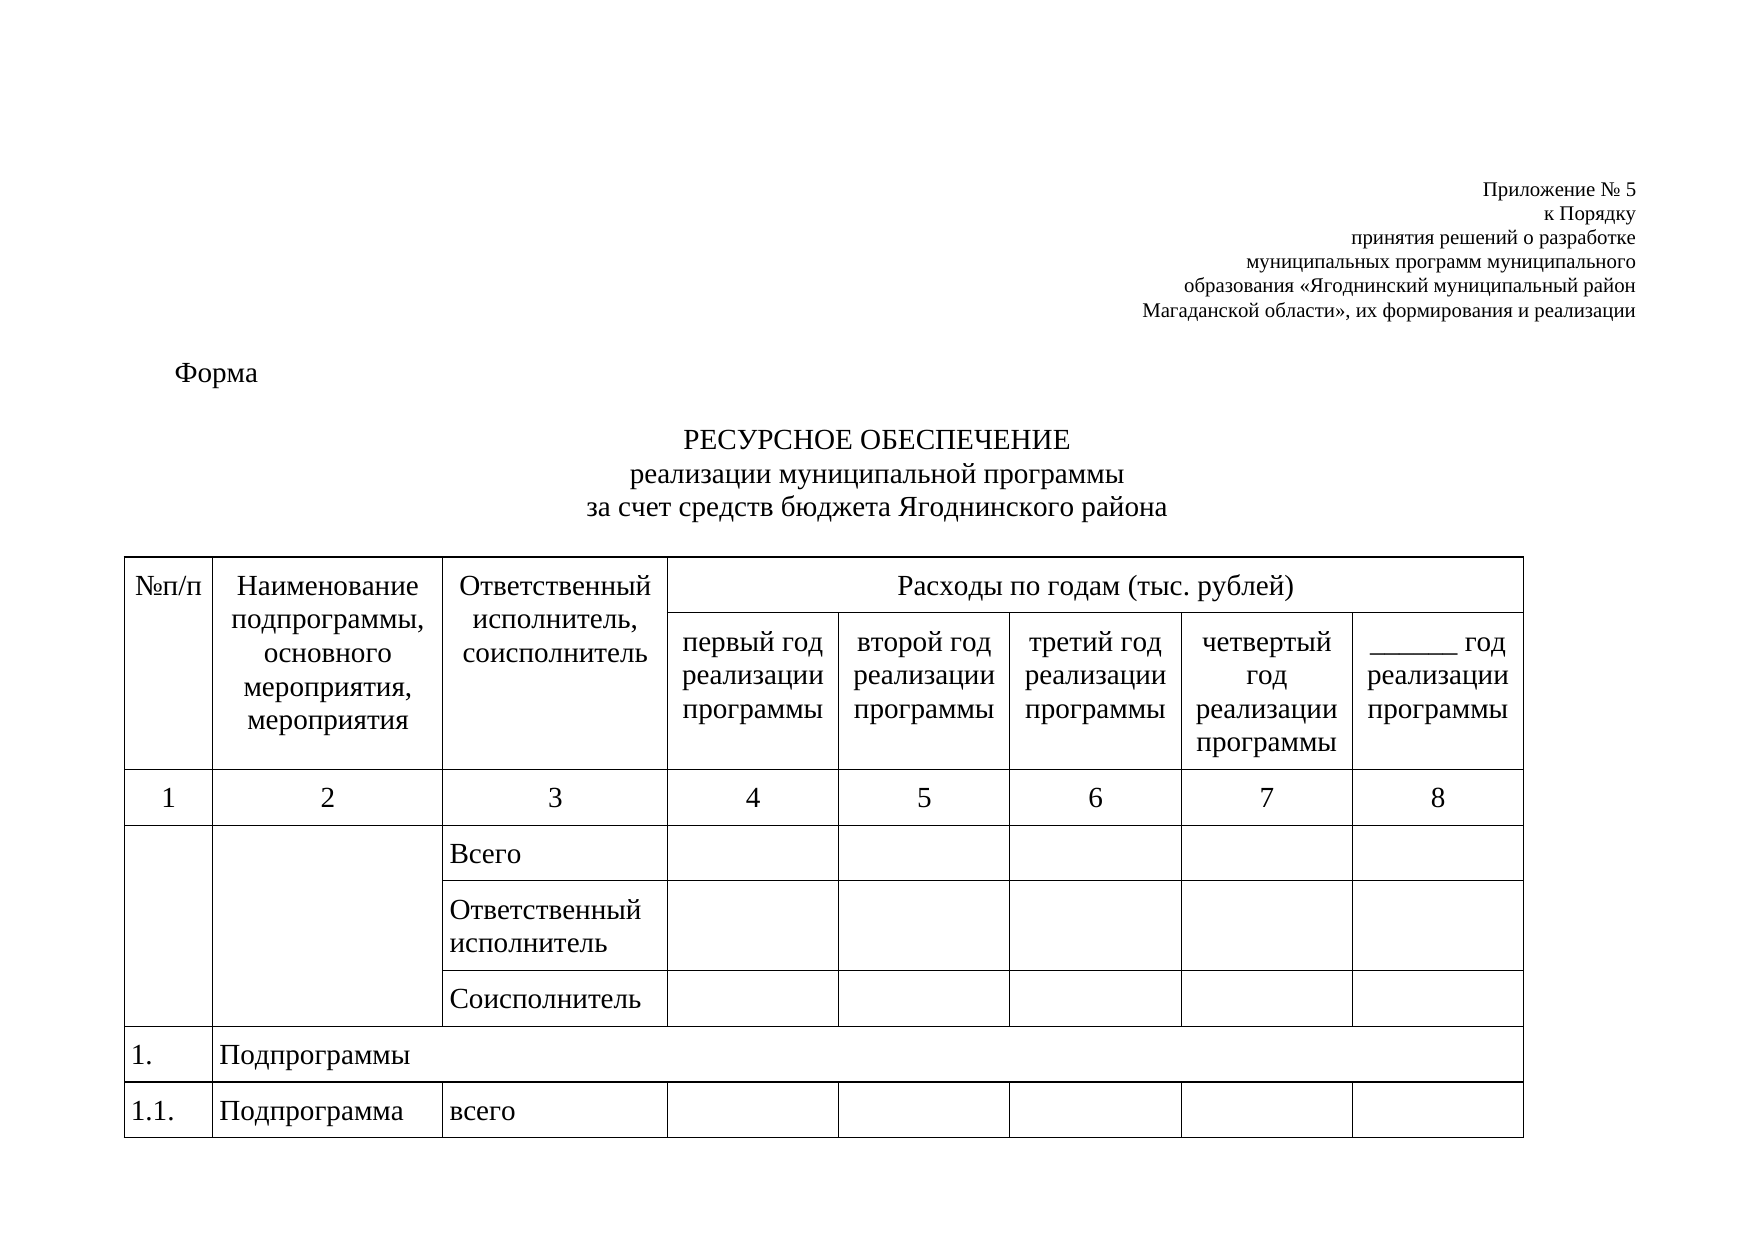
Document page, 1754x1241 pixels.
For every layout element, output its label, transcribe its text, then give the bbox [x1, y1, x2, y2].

table_cell 5 [839, 770, 1009, 824]
table_cell 1.1. [125, 1083, 212, 1137]
table_cell 7 [1182, 770, 1352, 824]
text муниципальных программ муниципального [118, 249, 1636, 273]
table_cell [1353, 881, 1523, 970]
table_cell первый год реализации программы [668, 613, 838, 769]
table_header Ответственный исполнитель, соисполнитель [443, 558, 667, 769]
text к Порядку [118, 201, 1636, 225]
table_cell [1353, 971, 1523, 1026]
table_cell [1182, 881, 1352, 970]
table_cell [839, 971, 1009, 1026]
table_cell 1. [125, 1027, 212, 1081]
table_header Расходы по годам (тыс. рублей) [668, 558, 1523, 612]
text образования «Ягоднинский муниципальный район [118, 273, 1636, 297]
text за счет средств бюджета Ягоднинского района [118, 489, 1636, 523]
table_cell Подпрограммы [213, 1027, 1523, 1081]
table_cell 8 [1353, 770, 1523, 824]
table_cell [1353, 826, 1523, 880]
text Форма [118, 355, 1636, 389]
table_cell Всего [443, 826, 667, 880]
table_cell [1182, 971, 1352, 1026]
table_cell 4 [668, 770, 838, 824]
table_cell [839, 826, 1009, 880]
text реализации муниципальной программы [118, 456, 1636, 489]
table_cell [839, 1083, 1009, 1137]
table_header Наименование подпрограммы, основного мероприятия, мероприятия [213, 558, 442, 769]
table_cell [1010, 1083, 1181, 1137]
table_cell ______ год реализации программы [1353, 613, 1523, 769]
table_cell [668, 826, 838, 880]
table_cell [1182, 1083, 1352, 1137]
table_cell 1 [125, 770, 212, 824]
table_cell [668, 1083, 838, 1137]
table_cell [1010, 971, 1181, 1026]
table_cell [839, 881, 1009, 970]
text Приложение № 5 [118, 177, 1636, 201]
table_cell [1353, 1083, 1523, 1137]
text РЕСУРСНОЕ ОБЕСПЕЧЕНИЕ [118, 422, 1636, 456]
table_cell четвертый год реализации программы [1182, 613, 1352, 769]
table_cell второй год реализации программы [839, 613, 1009, 769]
table_cell [125, 826, 212, 1026]
table_cell [213, 826, 442, 1026]
table_cell [1182, 826, 1352, 880]
table_cell Ответственный исполнитель [443, 881, 667, 970]
text принятия решений о разработке [118, 225, 1636, 249]
table_cell 2 [213, 770, 442, 824]
table_cell Соисполнитель [443, 971, 667, 1026]
table_cell Подпрограмма [213, 1083, 442, 1137]
table_cell всего [443, 1083, 667, 1137]
table_cell 3 [443, 770, 667, 824]
table_cell [1010, 826, 1181, 880]
table_cell 6 [1010, 770, 1181, 824]
table_cell третий год реализации программы [1010, 613, 1181, 769]
table_cell [668, 881, 838, 970]
table_cell [1010, 881, 1181, 970]
table_header №п/п [125, 558, 212, 769]
table_cell [668, 971, 838, 1026]
text Магаданской области», их формирования и реализации [118, 297, 1636, 322]
